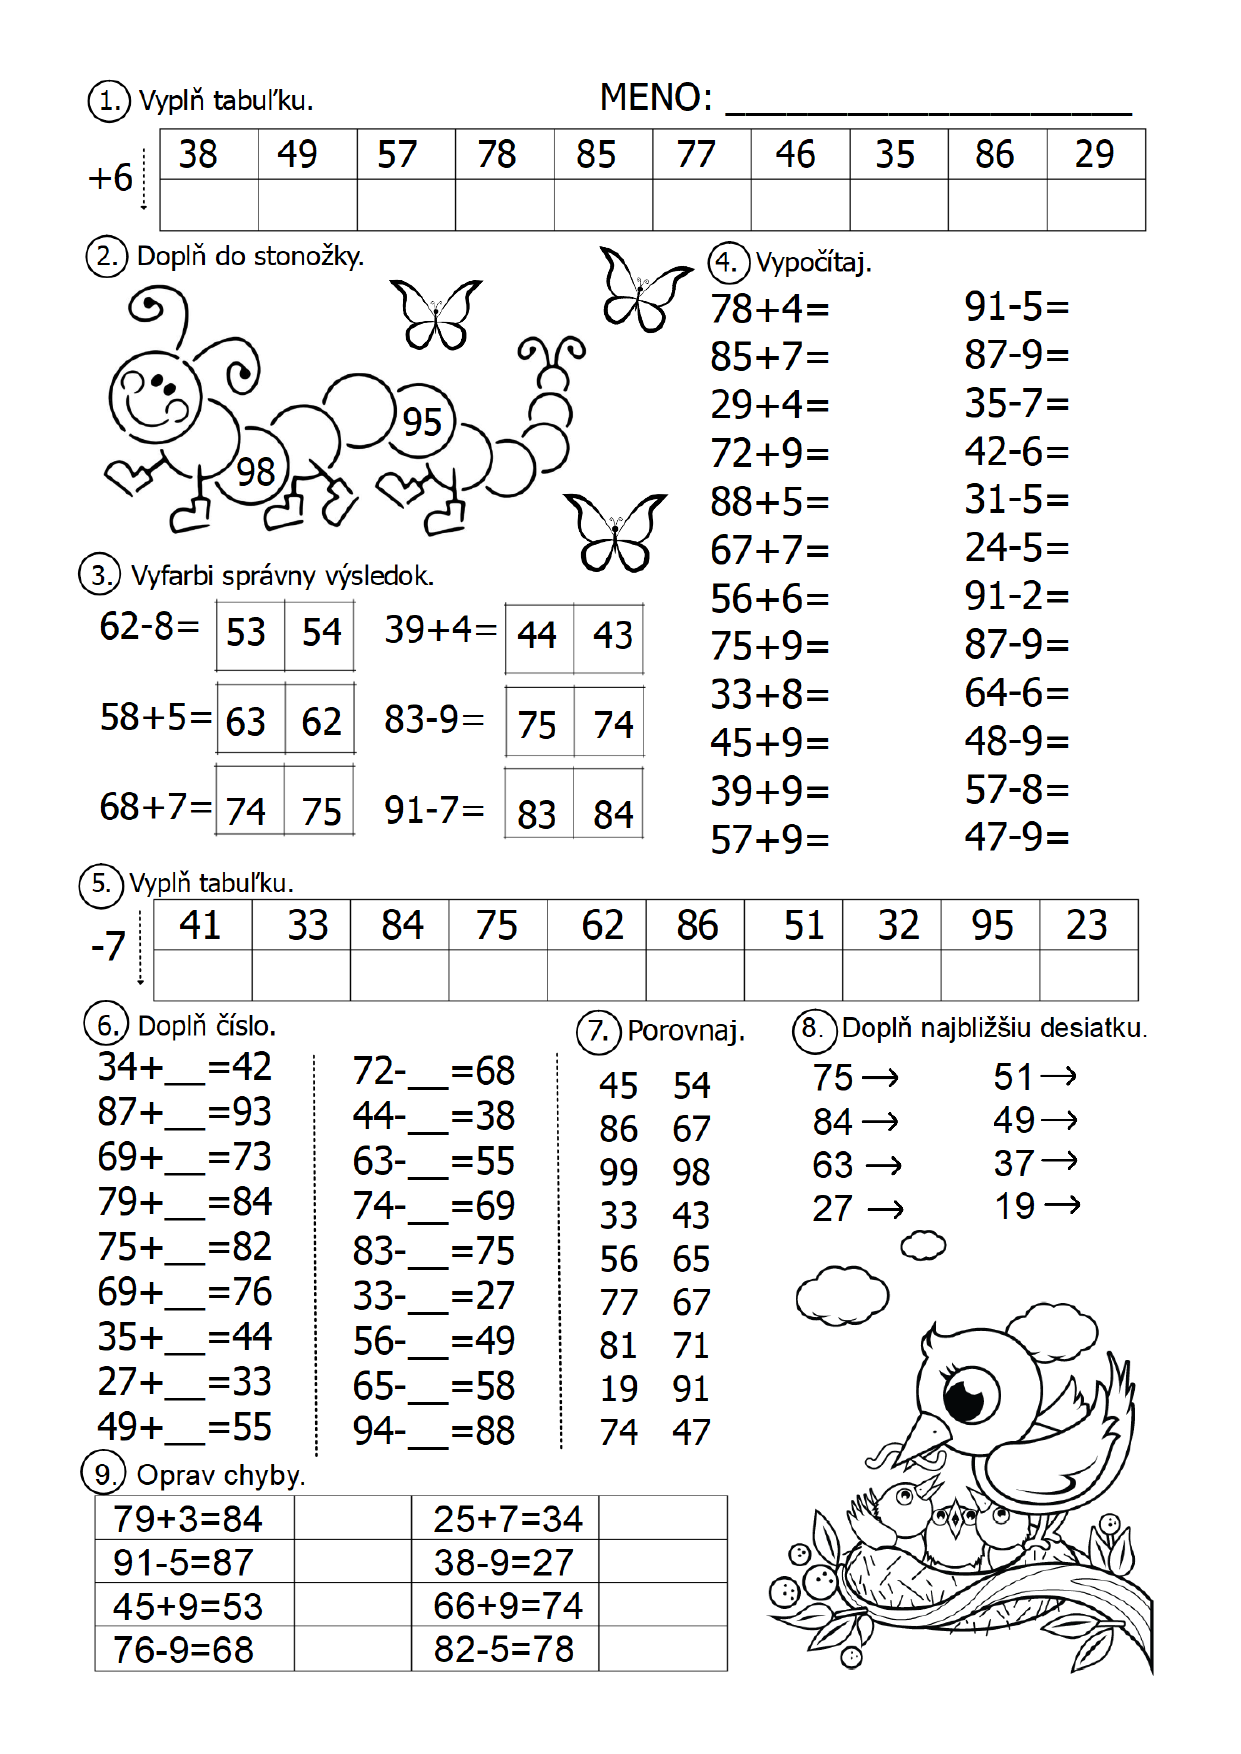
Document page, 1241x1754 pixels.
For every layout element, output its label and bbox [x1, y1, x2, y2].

picture [75, 75, 1155, 857]
picture [75, 861, 1155, 1676]
